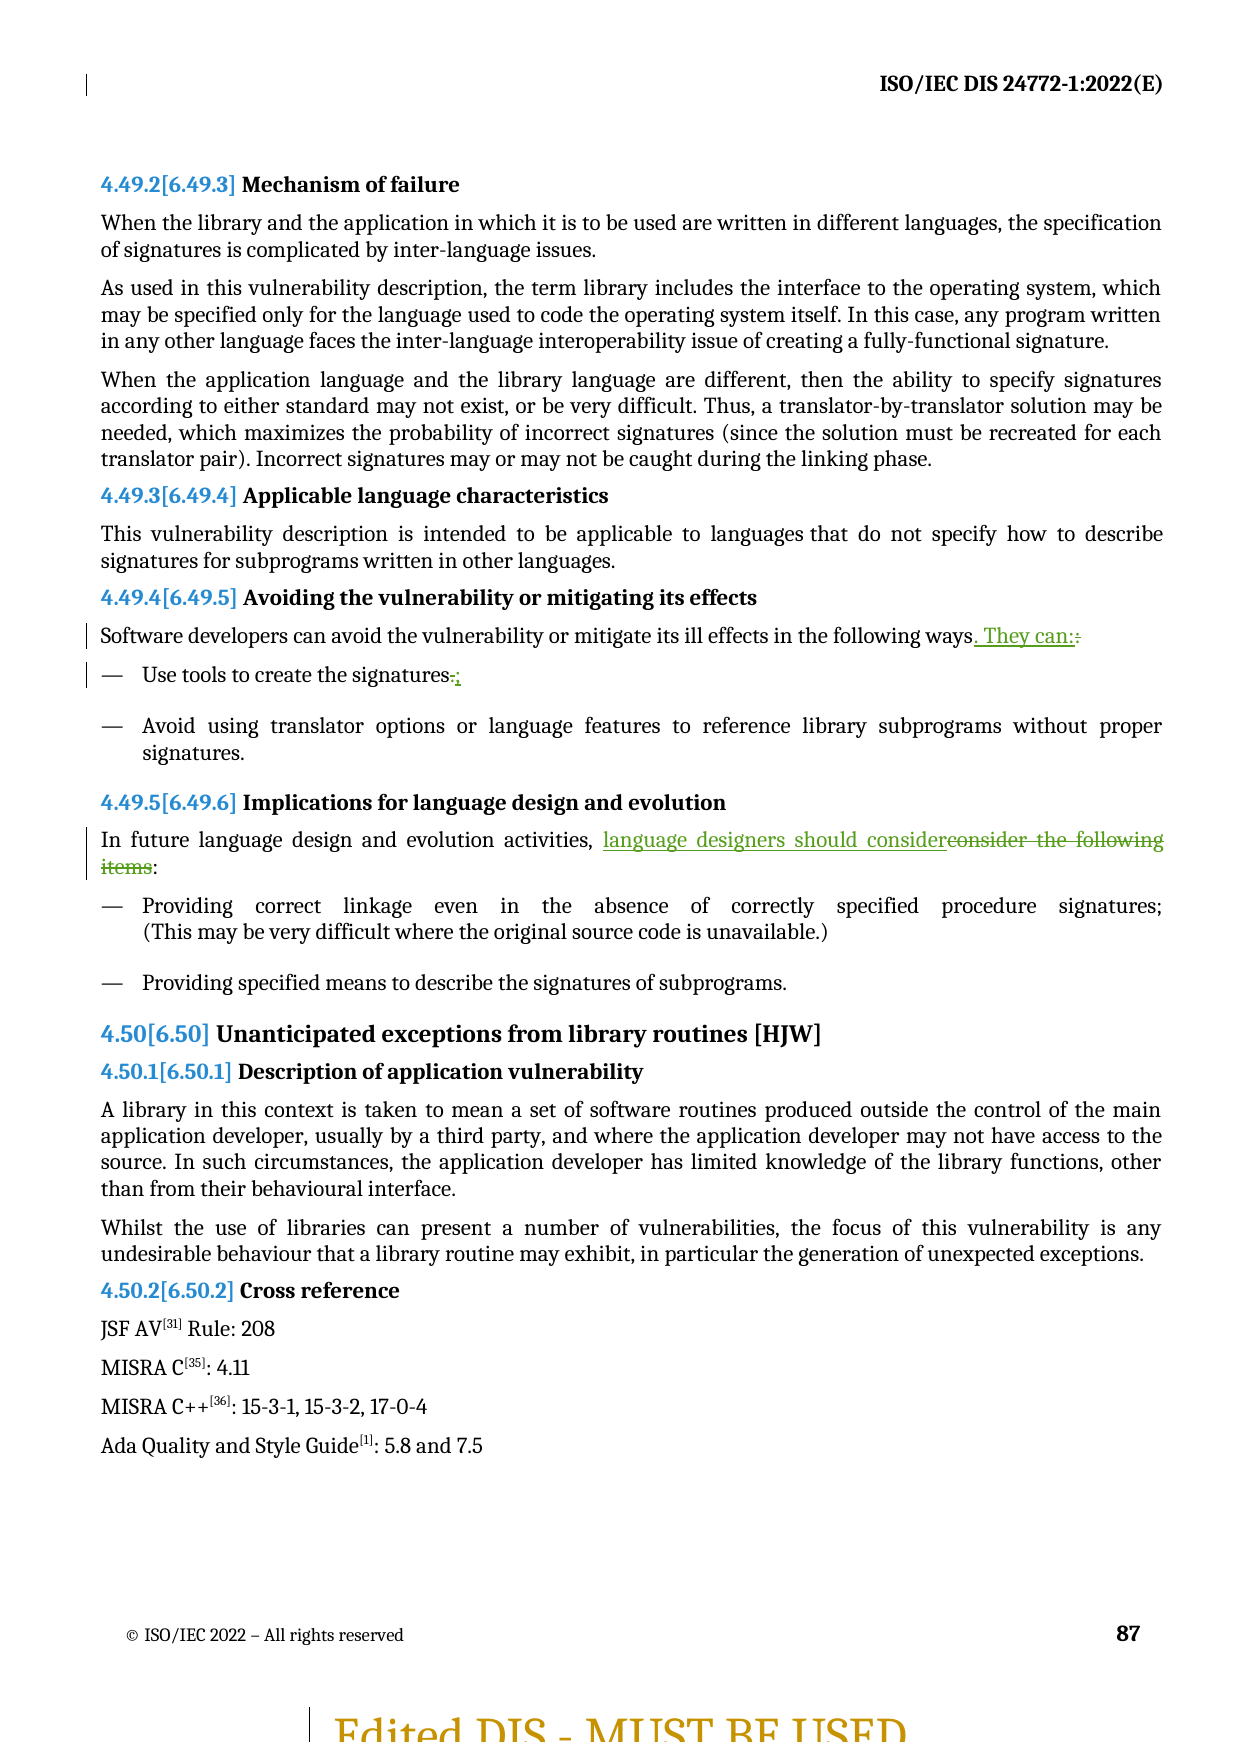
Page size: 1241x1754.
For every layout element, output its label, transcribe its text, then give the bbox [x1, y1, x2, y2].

list — Providing specified means to describe the signatures of subprograms. [101, 970, 1164, 996]
subtitle Unanticipated exceptions from library routines [HJW] [101, 1021, 1164, 1047]
text MISRA C++[36]: 15-3-1, 15-3-2, 17-0-4 [101, 1394, 1164, 1420]
text In future language design and evolution activities, : [101, 827, 1164, 880]
text Ada Quality and Style Guide[1]: 5.8 and 7.5 [101, 1433, 1164, 1459]
text This vulnerability description is intended to be applicable to languages that do not specify how to describe signatures for subprograms written in other languages. [101, 521, 1164, 574]
subtitle Cross reference [101, 1279, 1164, 1303]
subtitle Applicable language characteristics [101, 485, 1164, 509]
text JSF AV[31] Rule: 208 [101, 1316, 1164, 1342]
text When the library and the application in which it is to be used are written in different languages, the specification of signatures is complicated by inter-language issues. [101, 210, 1164, 263]
text A library in this context is taken to mean a set of software routines produced outside the control of the main application developer, usually by a third party, and where the application developer may not have access to the source. In such circumstances, the application developer has limited knowledge of the library functions, other than from their behavioural interface. [101, 1096, 1164, 1202]
list — Providing correct linkage even in the absence of correctly specified procedure signatures; (This may be very difficult where the original source code is unavailable.) [101, 892, 1164, 945]
text Software developers can avoid the vulnerability or mitigate its ill effects in the following ways [101, 623, 1164, 649]
text When the application language and the library language are different, then the ability to specify signatures according to either standard may not exist, or be very difficult. Thus, a translator-by-translator solution may be needed, which maximizes the probability of incorrect signatures (since the solution must be recreated for each translator pair). Incorrect signatures may or may not be caught during the linking phase. [101, 367, 1164, 472]
text As used in this vulnerability description, the term library includes the interface to the operating system, which may be specified only for the language used to code the operating system itself. In this case, any program written in any other language faces the inter-language interoperability issue of creating a fully-functional signature. [101, 275, 1164, 354]
subtitle Description of application vulnerability [101, 1060, 1164, 1084]
text Whilst the use of libraries can present a number of vulnerabilities, the focus of this vulnerability is any undesirable behaviour that a library routine may exhibit, in particular the generation of unexpected exceptions. [101, 1214, 1164, 1267]
list — Avoid using translator options or language features to reference library subprograms without proper signatures. [101, 713, 1164, 766]
text MISRA C[35]: 4.11 [101, 1355, 1164, 1381]
list — Use tools to create the signatures [101, 662, 1164, 688]
subtitle Mechanism of failure [101, 173, 1164, 197]
subtitle Avoiding the vulnerability or mitigating its effects [101, 586, 1164, 610]
subtitle Implications for language design and evolution [101, 791, 1164, 815]
